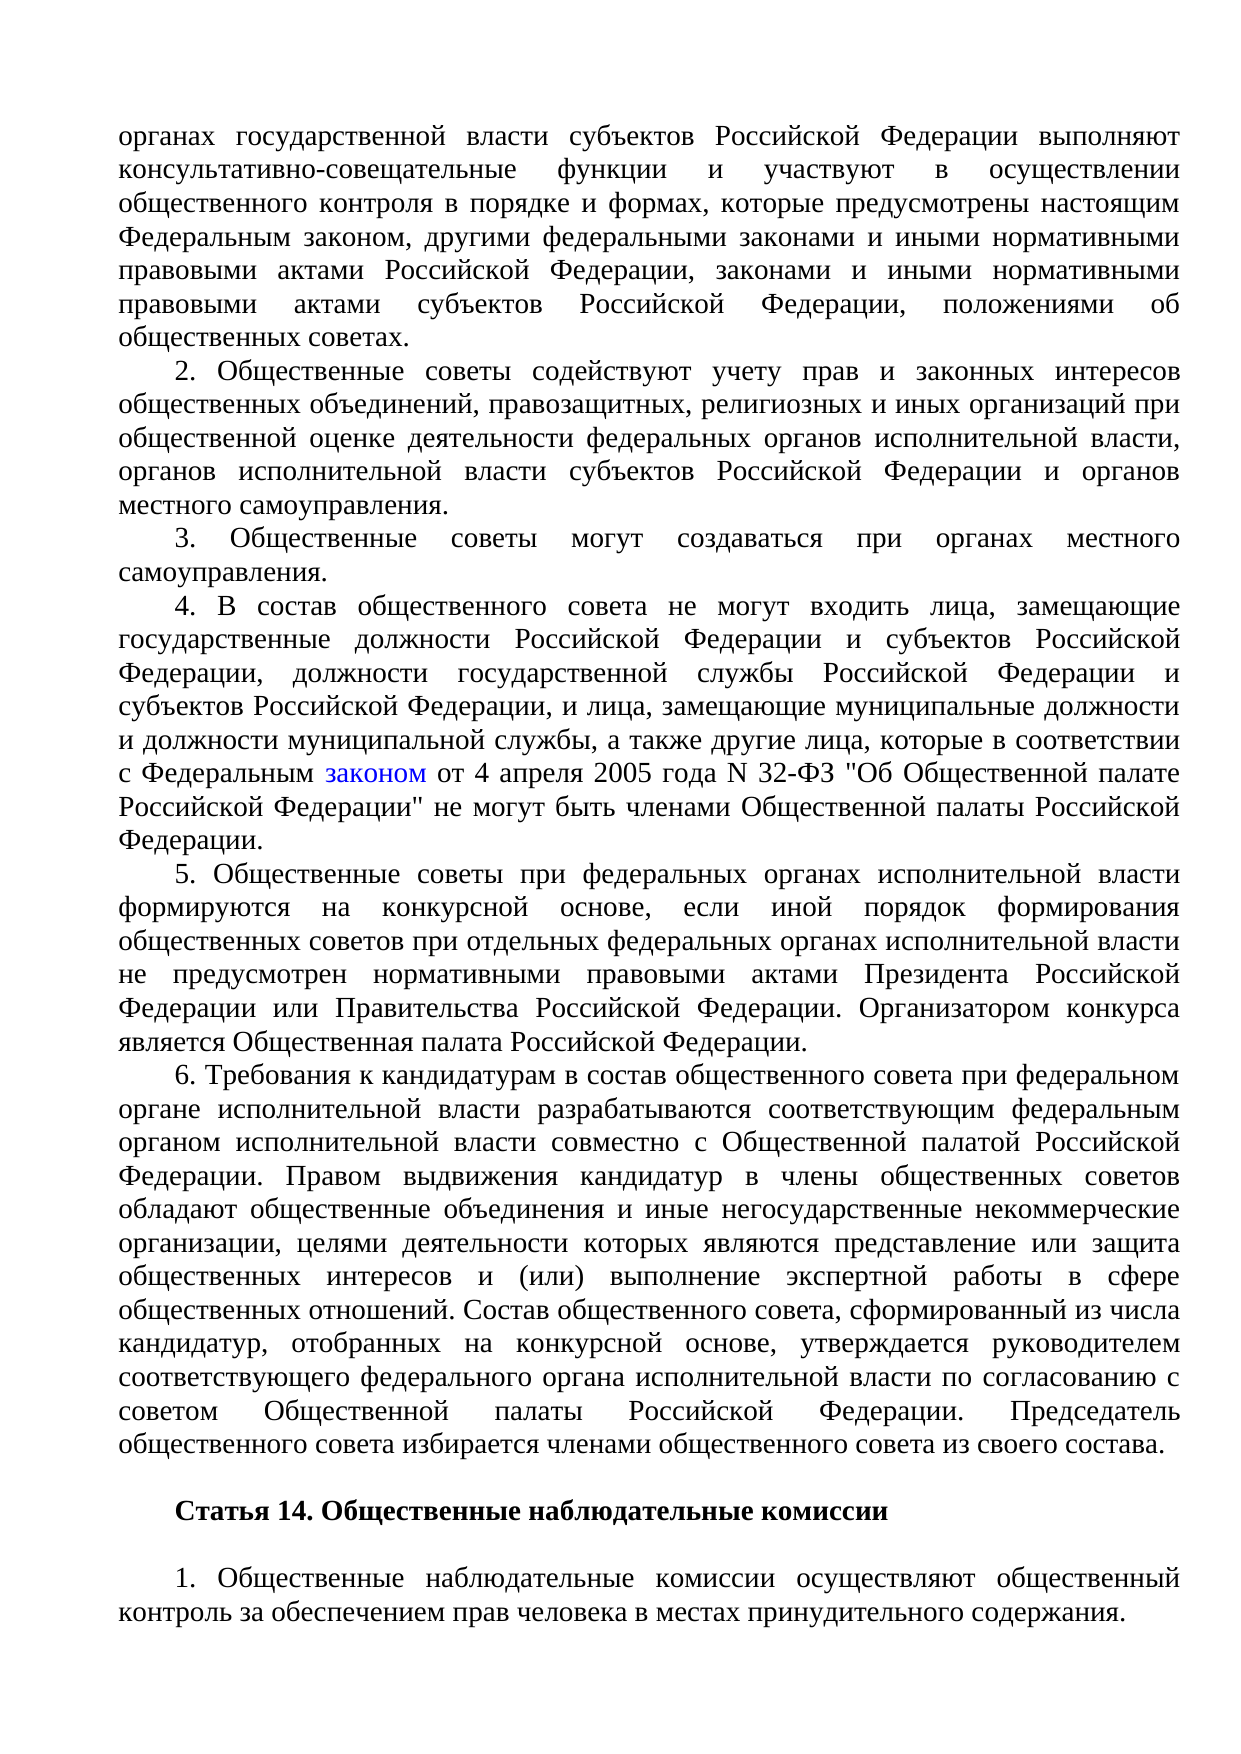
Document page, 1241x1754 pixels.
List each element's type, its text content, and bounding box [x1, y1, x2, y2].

title Статья 14. Общественные наблюдательные комиссии [118, 1493, 1181, 1527]
text 6. Требования к кандидатурам в состав общественного совета при федеральном органе исполнительной власти разрабатываются соответствующим федеральным органом исполнительной власти совместно с Общественной палатой Российской Федерации. Правом выдвижения кандидатур в члены общественных советов обладают общественные объединения и иные негосударственные некоммерческие организации, целями деятельности которых являются представление или защита общественных интересов и (или) выполнение экспертной работы в сфере общественных отношений. Состав общественного совета, сформированный из числа кандидатур, отобранных на конкурсной основе, утверждается руководителем соответствующего федерального органа исполнительной власти по согласованию с советом Общественной палаты Российской Федерации. Председатель общественного совета избирается членами общественного совета из своего состава. [118, 1057, 1181, 1460]
text 3. Общественные советы могут создаваться при органах местного самоуправления. [118, 521, 1181, 588]
text 4. В состав общественного совета не могут входить лица, замещающие государственные должности Российской Федерации и субъектов Российской Федерации, должности государственной службы Российской Федерации и субъектов Российской Федерации, и лица, замещающие муниципальные должности и должности муниципальной службы, а также другие лица, которые в соответствии с Федеральным законом от 4 апреля 2005 года N 32-ФЗ "Об Общественной палате Российской Федерации" не могут быть членами Общественной палаты Российской Федерации. [118, 588, 1181, 856]
text 2. Общественные советы содействуют учету прав и законных интересов общественных объединений, правозащитных, религиозных и иных организаций при общественной оценке деятельности федеральных органов исполнительной власти, органов исполнительной власти субъектов Российской Федерации и органов местного самоуправления. [118, 353, 1181, 521]
text 1. Общественные наблюдательные комиссии осуществляют общественный контроль за обеспечением прав человека в местах принудительного содержания. [118, 1560, 1181, 1627]
text 5. Общественные советы при федеральных органах исполнительной власти формируются на конкурсной основе, если иной порядок формирования общественных советов при отдельных федеральных органах исполнительной власти не предусмотрен нормативными правовыми актами Президента Российской Федерации или Правительства Российской Федерации. Организатором конкурса является Общественная палата Российской Федерации. [118, 856, 1181, 1057]
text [118, 118, 1181, 353]
